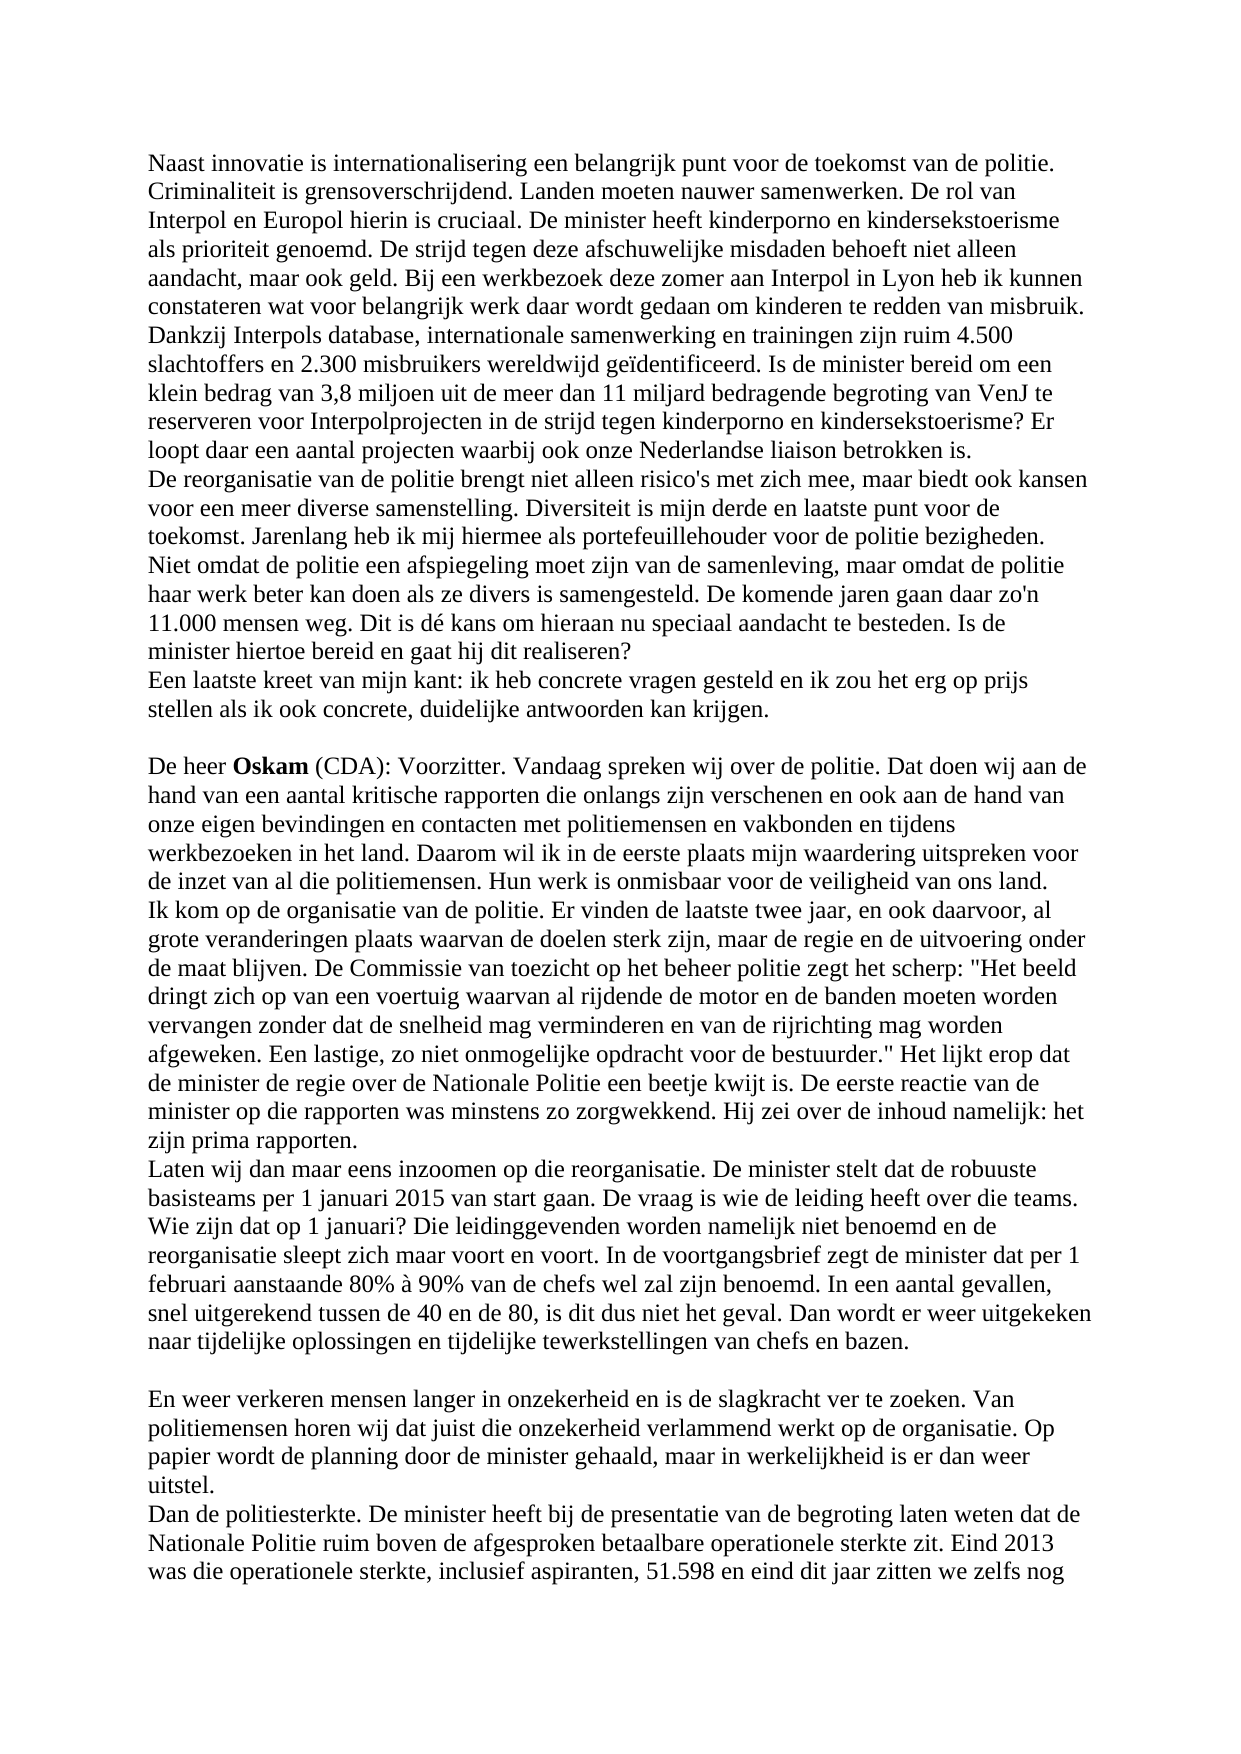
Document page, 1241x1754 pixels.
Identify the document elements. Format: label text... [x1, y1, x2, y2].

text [148, 1499, 1093, 1585]
text De reorganisatie van de politie brengt niet alleen risico's met zich mee, maar biedt ook kansen voor een meer diverse samenstelling. Diversiteit is mijn derde en laatste punt voor de toekomst. Jarenlang heb ik mij hiermee als portefeuillehouder voor de politie bezigheden. Niet omdat de politie een afspiegeling moet zijn van de samenleving, maar omdat de politie haar werk beter kan doen als ze divers is samengesteld. De komende jaren gaan daar zo'n 11.000 mensen weg. Dit is dé kans om hieraan nu speciaal aandacht te besteden. Is de minister hiertoe bereid en gaat hij dit realiseren? [148, 464, 1093, 665]
text En weer verkeren mensen langer in onzekerheid en is de slagkracht ver te zoeken. Van politiemensen horen wij dat juist die onzekerheid verlammend werkt op de organisatie. Op papier wordt de planning door de minister gehaald, maar in werkelijkheid is er dan weer uitstel. [148, 1384, 1093, 1499]
text Laten wij dan maar eens inzoomen op die reorganisatie. De minister stelt dat de robuuste basisteams per 1 januari 2015 van start gaan. De vraag is wie de leiding heeft over die teams. Wie zijn dat op 1 januari? Die leidinggevenden worden namelijk niet benoemd en de reorganisatie sleept zich maar voort en voort. In de voortgangsbrief zegt de minister dat per 1 februari aanstaande 80% à 90% van de chefs wel zal zijn benoemd. In een aantal gevallen, snel uitgerekend tussen de 40 en de 80, is dit dus niet het geval. Dan wordt er weer uitgekeken naar tijdelijke oplossingen en tijdelijke tewerkstellingen van chefs en bazen. [148, 1154, 1093, 1355]
text Een laatste kreet van mijn kant: ik heb concrete vragen gesteld en ik zou het erg op prijs stellen als ik ook concrete, duidelijke antwoorden kan krijgen. [148, 665, 1093, 723]
text Naast innovatie is internationalisering een belangrijk punt voor de toekomst van de politie. Criminaliteit is grensoverschrijdend. Landen moeten nauwer samenwerken. De rol van Interpol en Europol hierin is cruciaal. De minister heeft kinderporno en kindersekstoerisme als prioriteit genoemd. De strijd tegen deze afschuwelijke misdaden behoeft niet alleen aandacht, maar ook geld. Bij een werkbezoek deze zomer aan Interpol in Lyon heb ik kunnen constateren wat voor belangrijk werk daar wordt gedaan om kinderen te redden van misbruik. Dankzij Interpols database, internationale samenwerking en trainingen zijn ruim 4.500 slachtoffers en 2.300 misbruikers wereldwijd geïdentificeerd. Is de minister bereid om een klein bedrag van 3,8 miljoen uit de meer dan 11 miljard bedragende begroting van VenJ te reserveren voor Interpolprojecten in de strijd tegen kinderporno en kindersekstoerisme? Er loopt daar een aantal projecten waarbij ook onze Nederlandse liaison betrokken is. [148, 148, 1093, 464]
text Ik kom op de organisatie van de politie. Er vinden de laatste twee jaar, en ook daarvoor, al grote veranderingen plaats waarvan de doelen sterk zijn, maar de regie en de uitvoering onder de maat blijven. De Commissie van toezicht op het beheer politie zegt het scherp: "Het beeld dringt zich op van een voertuig waarvan al rijdende de motor en de banden moeten worden vervangen zonder dat de snelheid mag verminderen en van de rijrichting mag worden afgeweken. Een lastige, zo niet onmogelijke opdracht voor de bestuurder." Het lijkt erop dat de minister de regie over de Nationale Politie een beetje kwijt is. De eerste reactie van de minister op die rapporten was minstens zo zorgwekkend. Hij zei over de inhoud namelijk: het zijn prima rapporten. [148, 895, 1093, 1154]
text De heer Oskam (CDA): Voorzitter. Vandaag spreken wij over de politie. Dat doen wij aan de hand van een aantal kritische rapporten die onlangs zijn verschenen en ook aan de hand van onze eigen bevindingen en contacten met politiemensen en vakbonden en tijdens werkbezoeken in het land. Daarom wil ik in de eerste plaats mijn waardering uitspreken voor de inzet van al die politiemensen. Hun werk is onmisbaar voor de veiligheid van ons land. [148, 751, 1093, 895]
